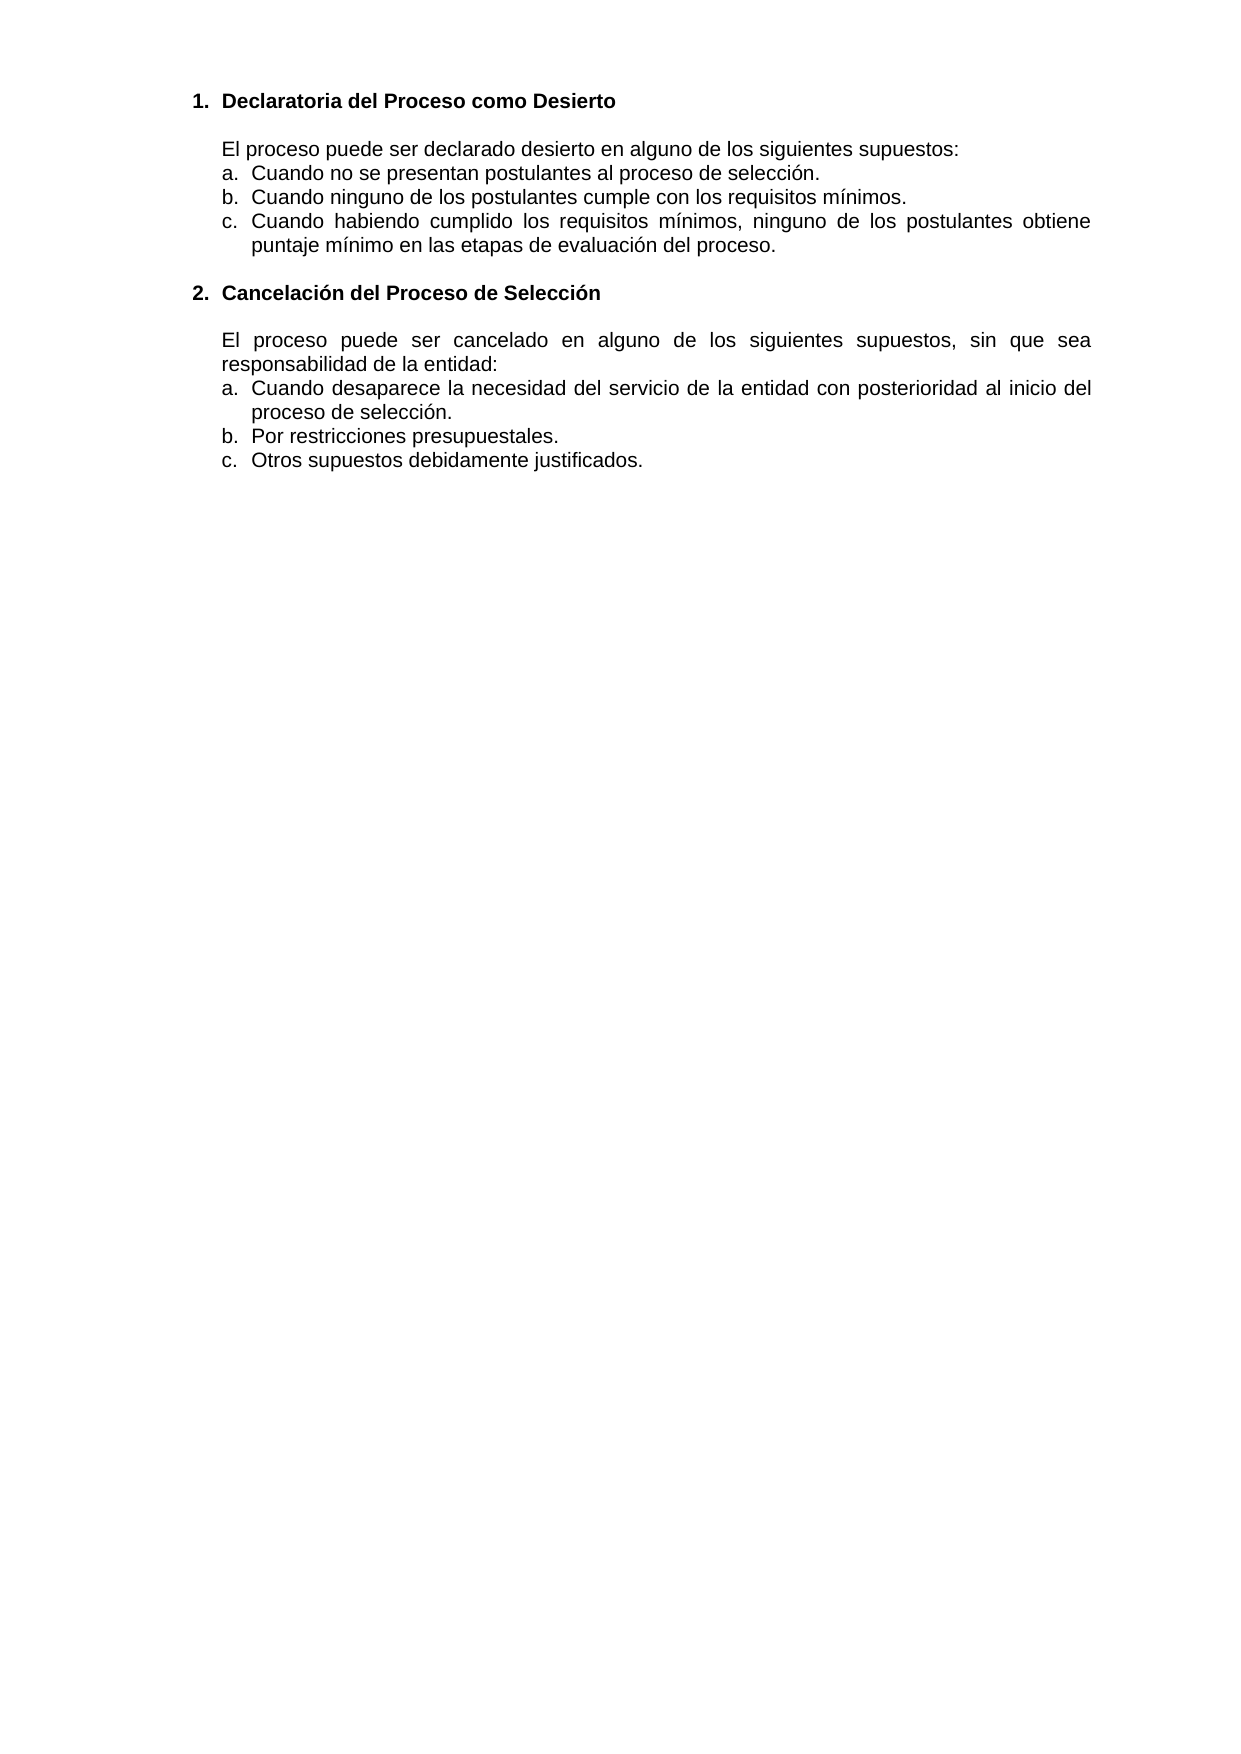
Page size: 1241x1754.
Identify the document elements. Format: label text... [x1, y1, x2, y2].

list Cuando habiendo cumplido los requisitos mínimos, ninguno de los postulantes obtiene puntaje mínimo en las etapas de evaluación del proceso. [222, 208, 1092, 256]
list Cancelación del Proceso de Selección [192, 280, 1092, 304]
text El proceso puede ser declarado desierto en alguno de los siguientes supuestos: [221, 137, 1092, 161]
list Cuando no se presentan postulantes al proceso de selección. [222, 161, 1092, 184]
list Declaratoria del Proceso como Desierto [192, 89, 1092, 113]
text El proceso puede ser cancelado en alguno de los siguientes supuestos, sin que sea responsabilidad de la entidad: [221, 328, 1092, 376]
list Cuando desaparece la necesidad del servicio de la entidad con posterioridad al inicio del proceso de selección. [221, 376, 1092, 424]
list Otros supuestos debidamente justificados. [221, 448, 1092, 472]
list Por restricciones presupuestales. [221, 424, 1092, 448]
list Cuando ninguno de los postulantes cumple con los requisitos mínimos. [222, 184, 1092, 208]
